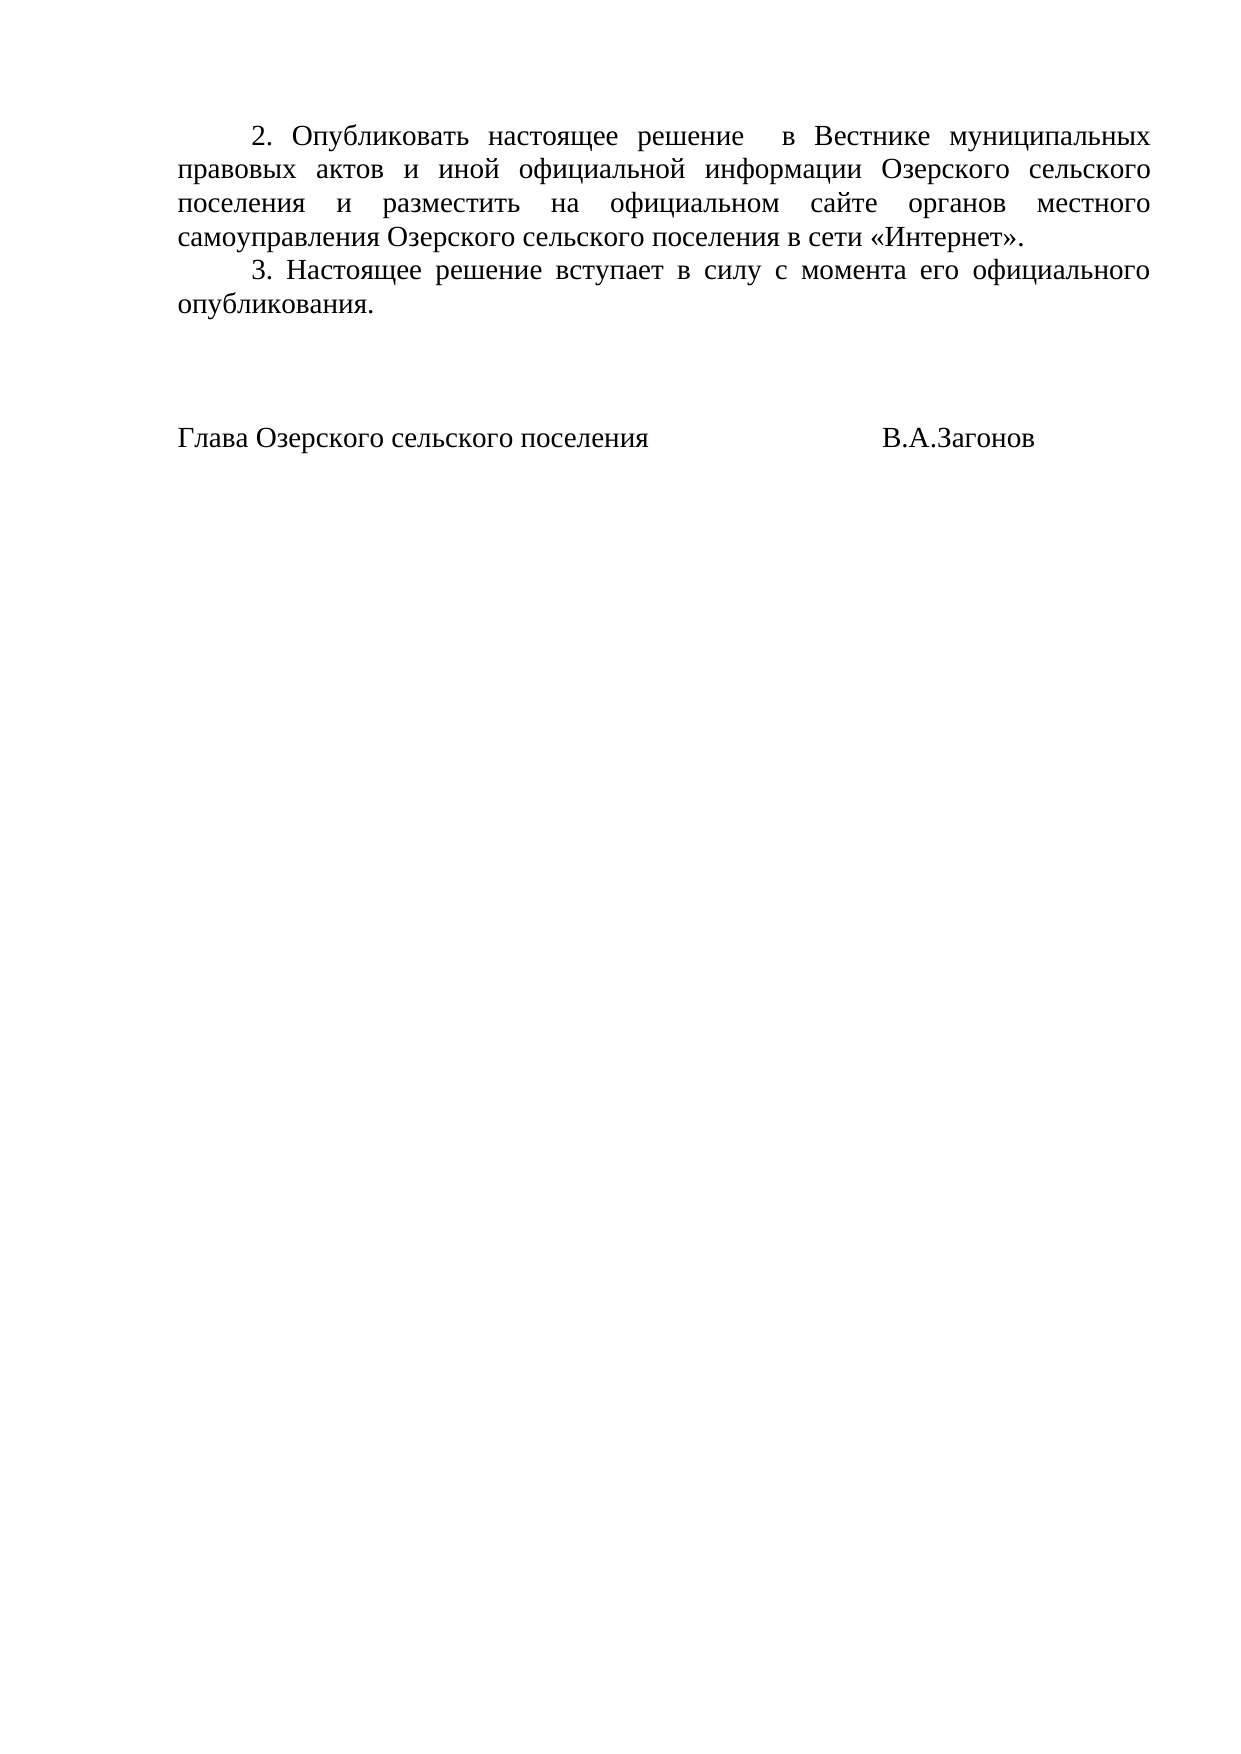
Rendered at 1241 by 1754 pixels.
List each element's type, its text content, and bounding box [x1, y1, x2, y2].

text Глава Озерского сельского поселения В.А.Загонов [177, 420, 1152, 453]
text 3. Настоящее решение вступает в силу с момента его официального опубликования. [177, 252, 1152, 319]
text 2. Опубликовать настоящее решение в Вестнике муниципальных правовых актов и иной официальной информации Озерского сельского поселения и разместить на официальном сайте органов местного самоуправления Озерского сельского поселения в сети «Интернет». [177, 118, 1152, 252]
